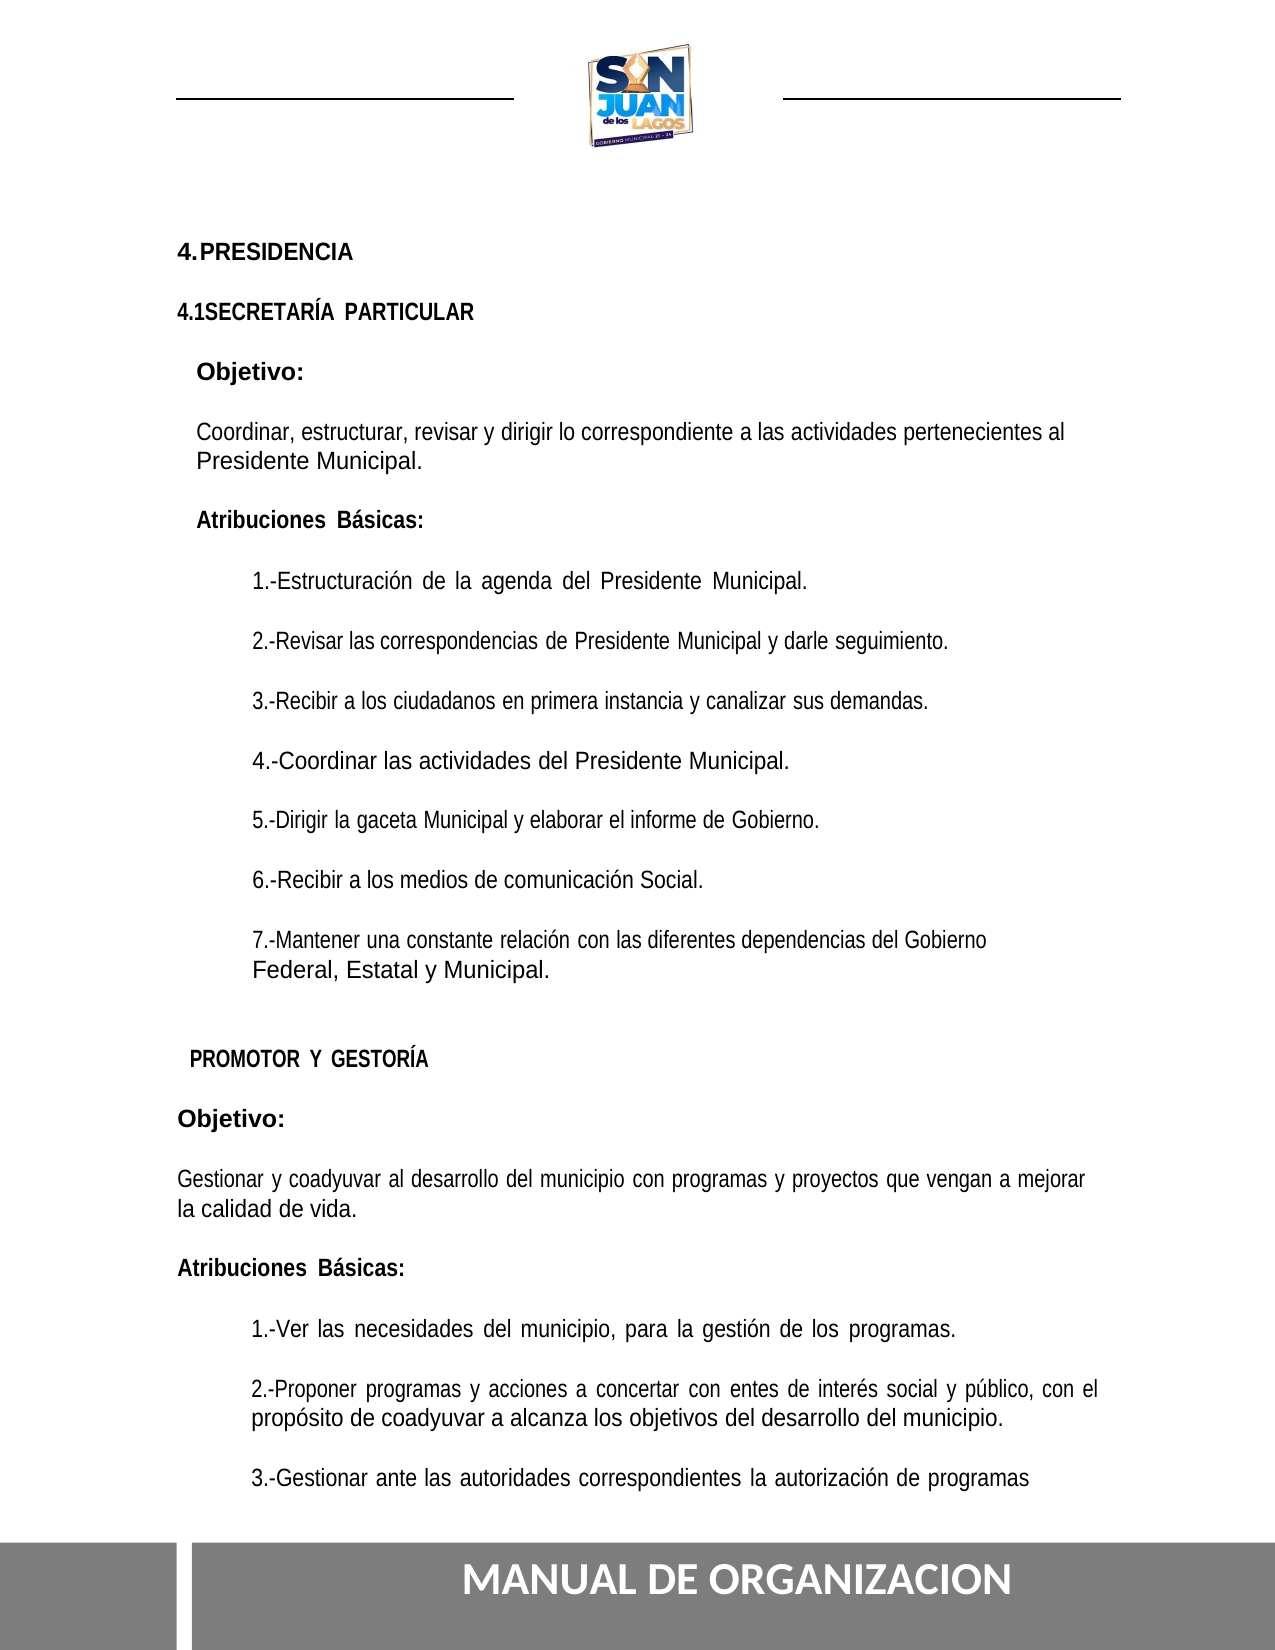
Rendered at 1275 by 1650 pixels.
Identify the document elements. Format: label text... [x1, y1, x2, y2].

text Gestionar y coadyuvar al desarrollo del municipio con programas y proyectos que vengan a mejorar la calidad de vida. [177, 1164, 1101, 1223]
text Coordinar, estructurar, revisar y dirigir lo correspondiente a las actividades pertenecientes al Presidente Municipal. [196, 417, 1171, 475]
subtitle Atribuciones Básicas: [196, 505, 1171, 534]
text 7.-Mantener una constante relación con las diferentes dependencias del Gobierno Federal, Estatal y Municipal. [252, 925, 993, 983]
text 2.-Proponer programas y acciones a concertar con entes de interés social y público, con el propósito de coadyuvar a alcanza los objetivos del desarrollo del municipio. [251, 1374, 1171, 1432]
text PROMOTOR Y GESTORÍA [189, 1044, 1171, 1073]
subtitle Atribuciones Básicas: [177, 1253, 1171, 1282]
subtitle Objetivo: [196, 357, 1171, 386]
picture [572, 41, 710, 148]
list PRESIDENCIA 4.1SECRETARÍA PARTICULAR [177, 237, 476, 326]
text 2.-Revisar las correspondencias de Presidente Municipal y darle seguimiento. 3.-Recibir a los ciudadanos en primera instancia y canalizar sus demandas. 4.-Coordinar las actividades del Presidente Municipal. [252, 626, 956, 774]
text 1.-Ver las necesidades del municipio, para la gestión de los programas. [251, 1313, 1171, 1342]
text 5.-Dirigir la gaceta Municipal y elaborar el informe de Gobierno. 6.-Recibir a los medios de comunicación Social. [252, 806, 825, 894]
text 1.-Estructuración de la agenda del Presidente Municipal. [252, 566, 1171, 595]
subtitle Objetivo: [177, 1104, 1171, 1133]
